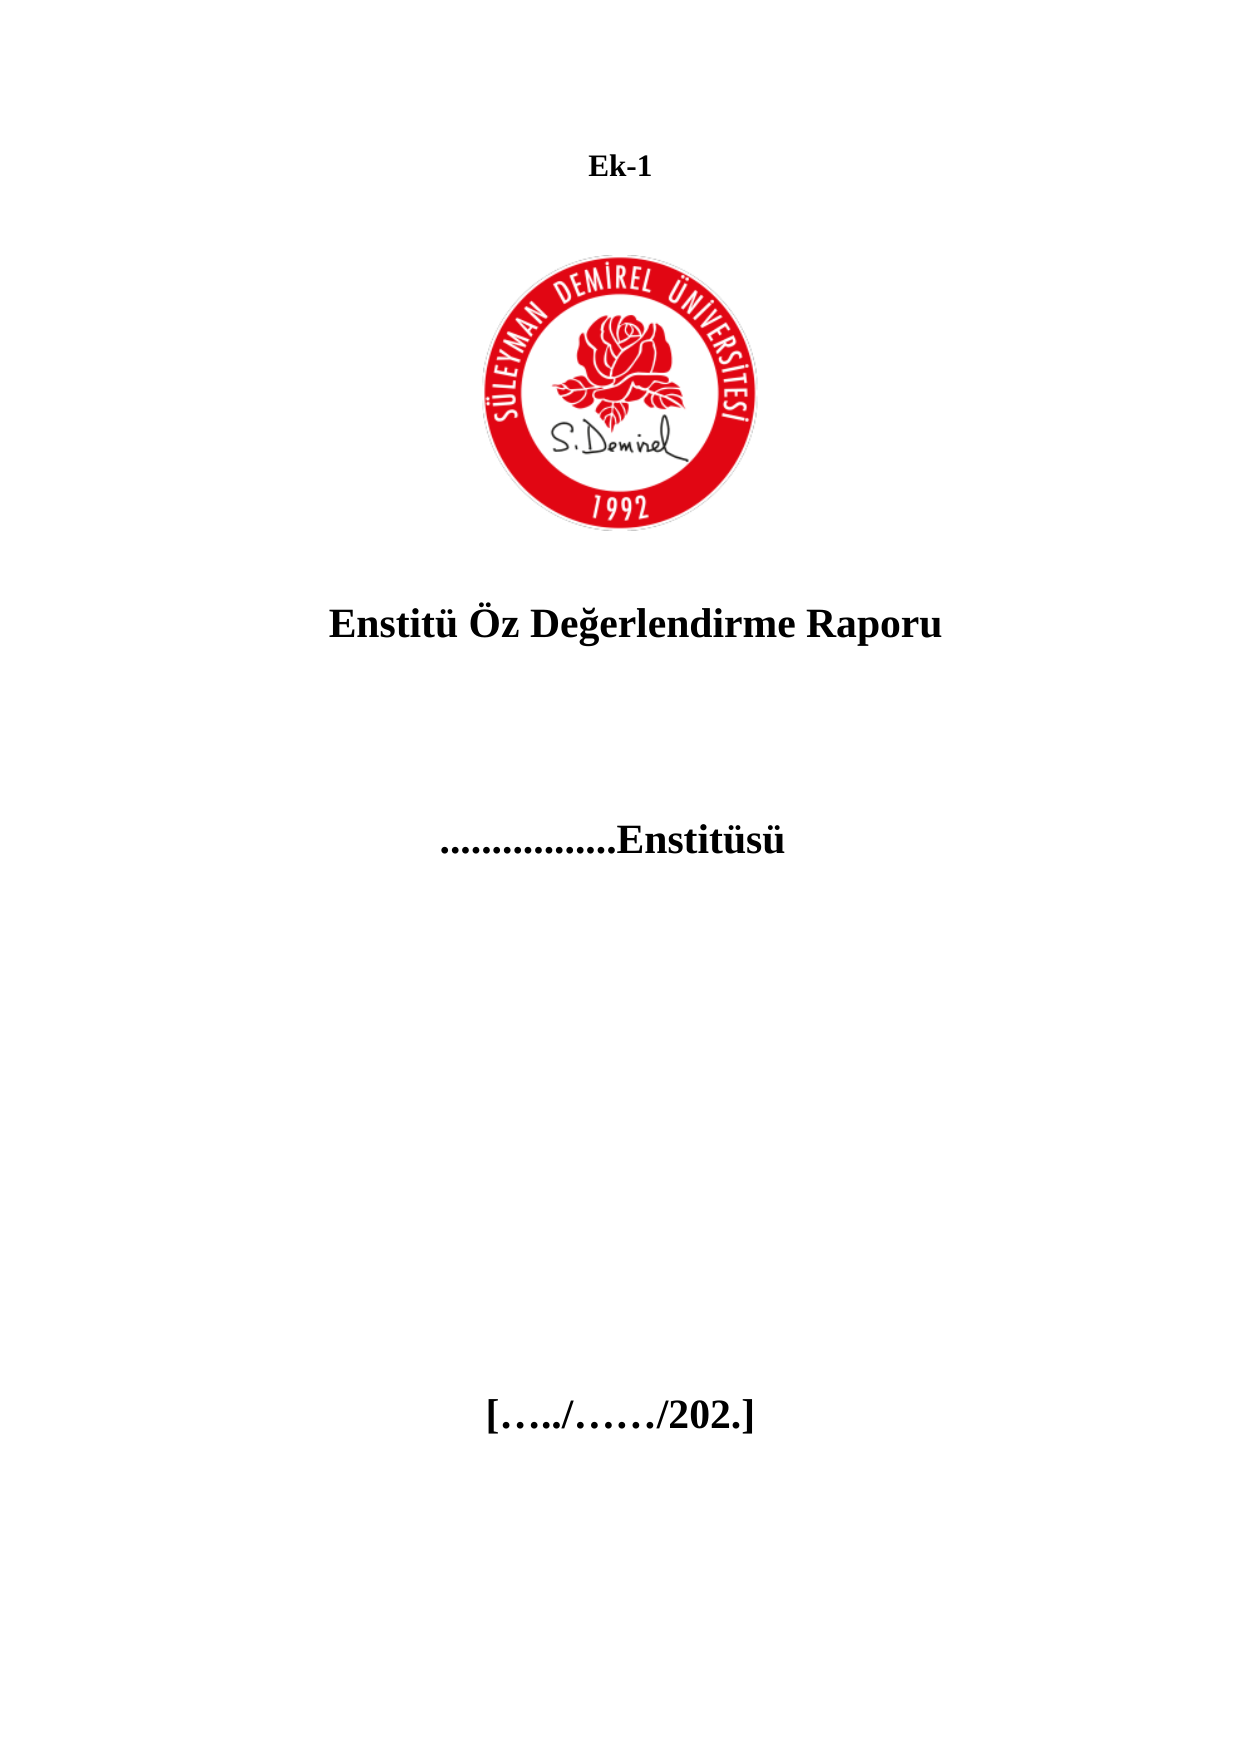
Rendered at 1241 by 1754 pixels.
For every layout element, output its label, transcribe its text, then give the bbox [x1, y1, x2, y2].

text .................Enstitüsü [148, 814, 1093, 862]
text Ek-1 [148, 148, 1093, 183]
picture [482, 255, 758, 531]
text Enstitü Öz Değerlendirme Raporu [148, 598, 1093, 646]
text […../……/202.] [148, 1389, 1093, 1437]
